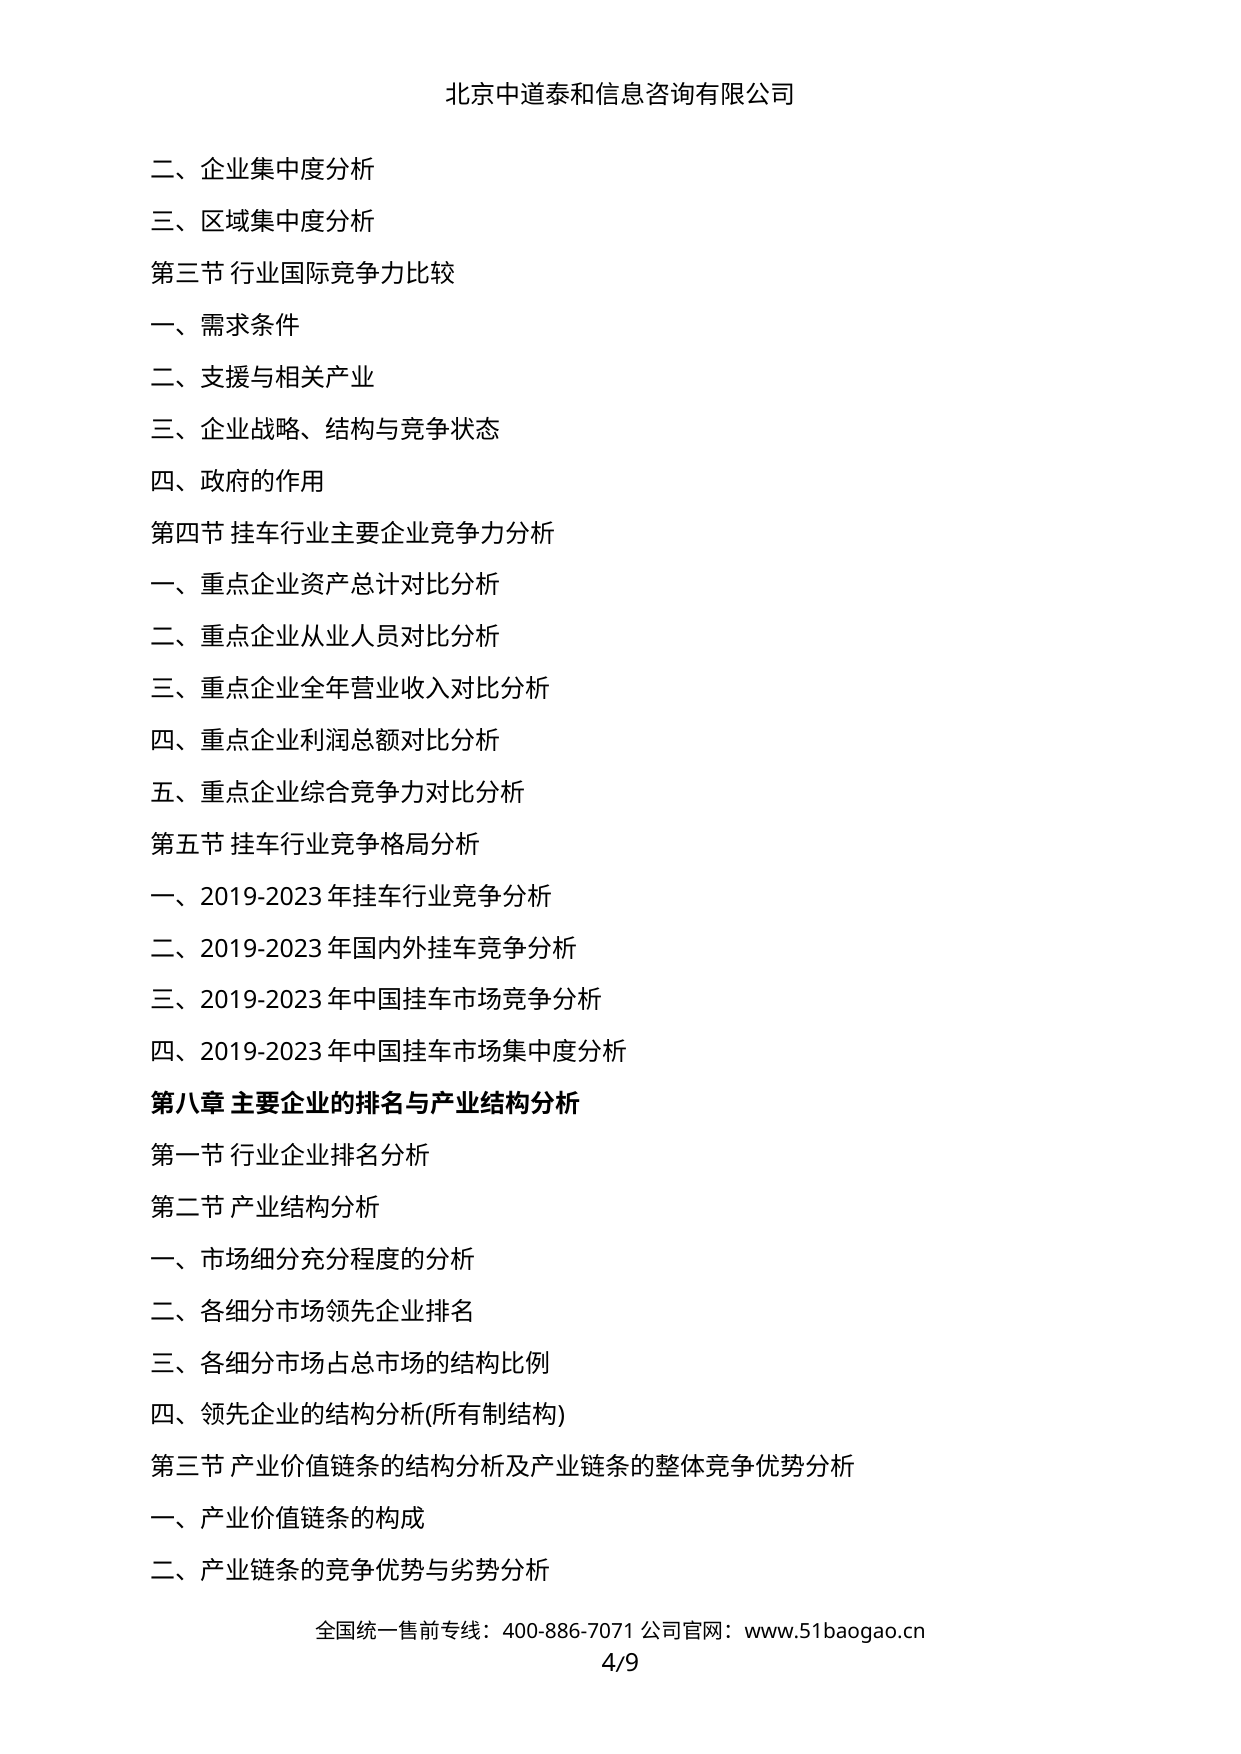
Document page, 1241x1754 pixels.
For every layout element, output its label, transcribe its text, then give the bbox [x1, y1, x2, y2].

text 一、重点企业资产总计对比分析 [150, 565, 1090, 601]
text 二、产业链条的竞争优势与劣势分析 [150, 1551, 1090, 1587]
text 四、重点企业利润总额对比分析 [150, 721, 1090, 757]
text 四、领先企业的结构分析(所有制结构) [150, 1395, 1090, 1431]
text 一、2019-2023年挂车行业竞争分析 [150, 876, 1090, 912]
text 第四节 挂车行业主要企业竞争力分析 [150, 513, 1090, 549]
text 二、支援与相关产业 [150, 357, 1090, 394]
text 二、企业集中度分析 [150, 150, 1090, 186]
text 一、需求条件 [150, 306, 1090, 342]
text 三、企业战略、结构与竞争状态 [150, 409, 1090, 446]
text 三、区域集中度分析 [150, 202, 1090, 238]
text 一、产业价值链条的构成 [150, 1499, 1090, 1535]
text 四、政府的作用 [150, 461, 1090, 497]
text 四、2019-2023年中国挂车市场集中度分析 [150, 1032, 1090, 1068]
text 第三节 行业国际竞争力比较 [150, 254, 1090, 290]
text 第二节 产业结构分析 [150, 1187, 1090, 1224]
text 第一节 行业企业排名分析 [150, 1136, 1090, 1172]
text 二、2019-2023年国内外挂车竞争分析 [150, 928, 1090, 964]
text 一、市场细分充分程度的分析 [150, 1239, 1090, 1276]
text 三、各细分市场占总市场的结构比例 [150, 1343, 1090, 1379]
text 三、2019-2023年中国挂车市场竞争分析 [150, 980, 1090, 1016]
text 第五节 挂车行业竞争格局分析 [150, 824, 1090, 861]
text 第八章 主要企业的排名与产业结构分析 [150, 1084, 1090, 1120]
text 二、重点企业从业人员对比分析 [150, 617, 1090, 653]
text 五、重点企业综合竞争力对比分析 [150, 772, 1090, 809]
text 三、重点企业全年营业收入对比分析 [150, 669, 1090, 705]
text 第三节 产业价值链条的结构分析及产业链条的整体竞争优势分析 [150, 1447, 1090, 1483]
text 二、各细分市场领先企业排名 [150, 1291, 1090, 1327]
